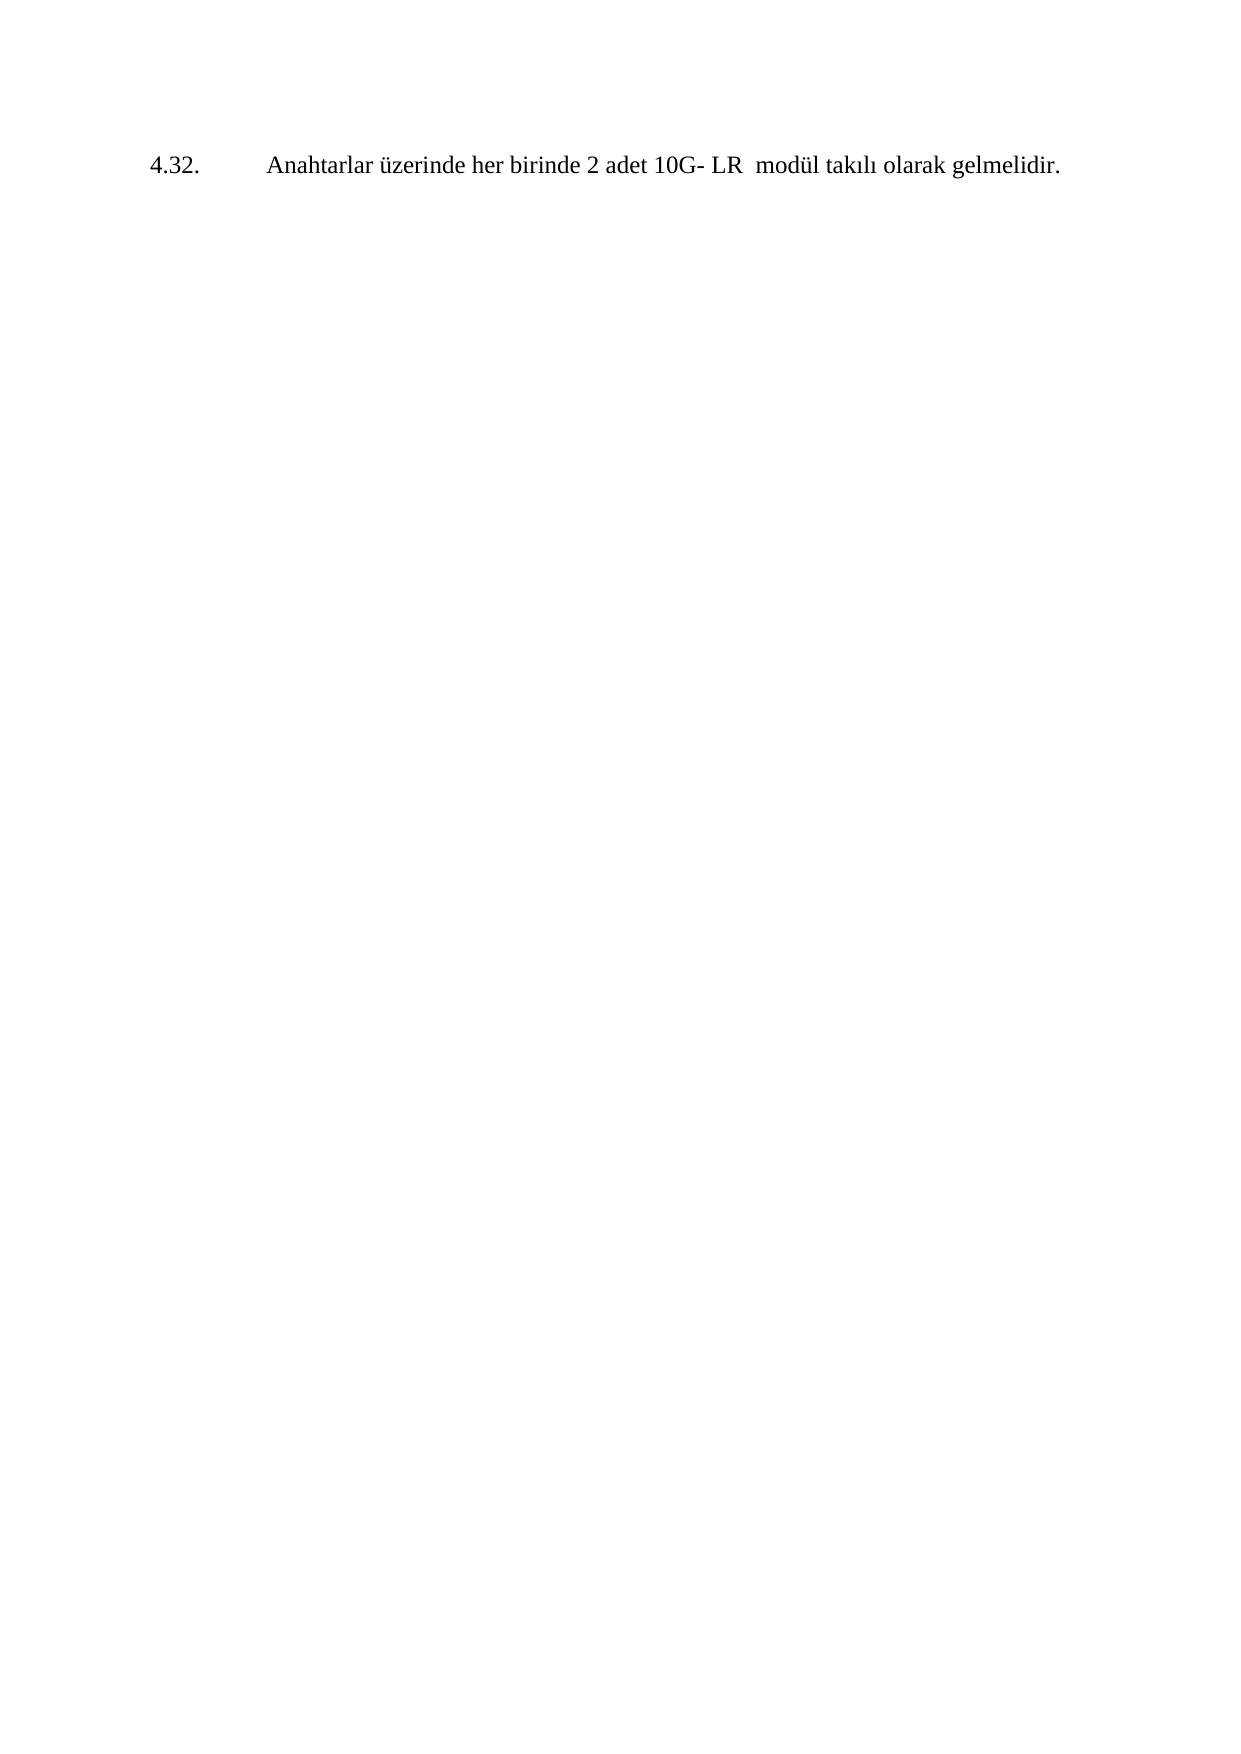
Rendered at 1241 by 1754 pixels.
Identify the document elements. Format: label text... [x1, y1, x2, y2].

list Anahtarlar üzerinde her birinde 2 adet 10G- LR modül takılı olarak gelmelidir. [150, 150, 1128, 179]
